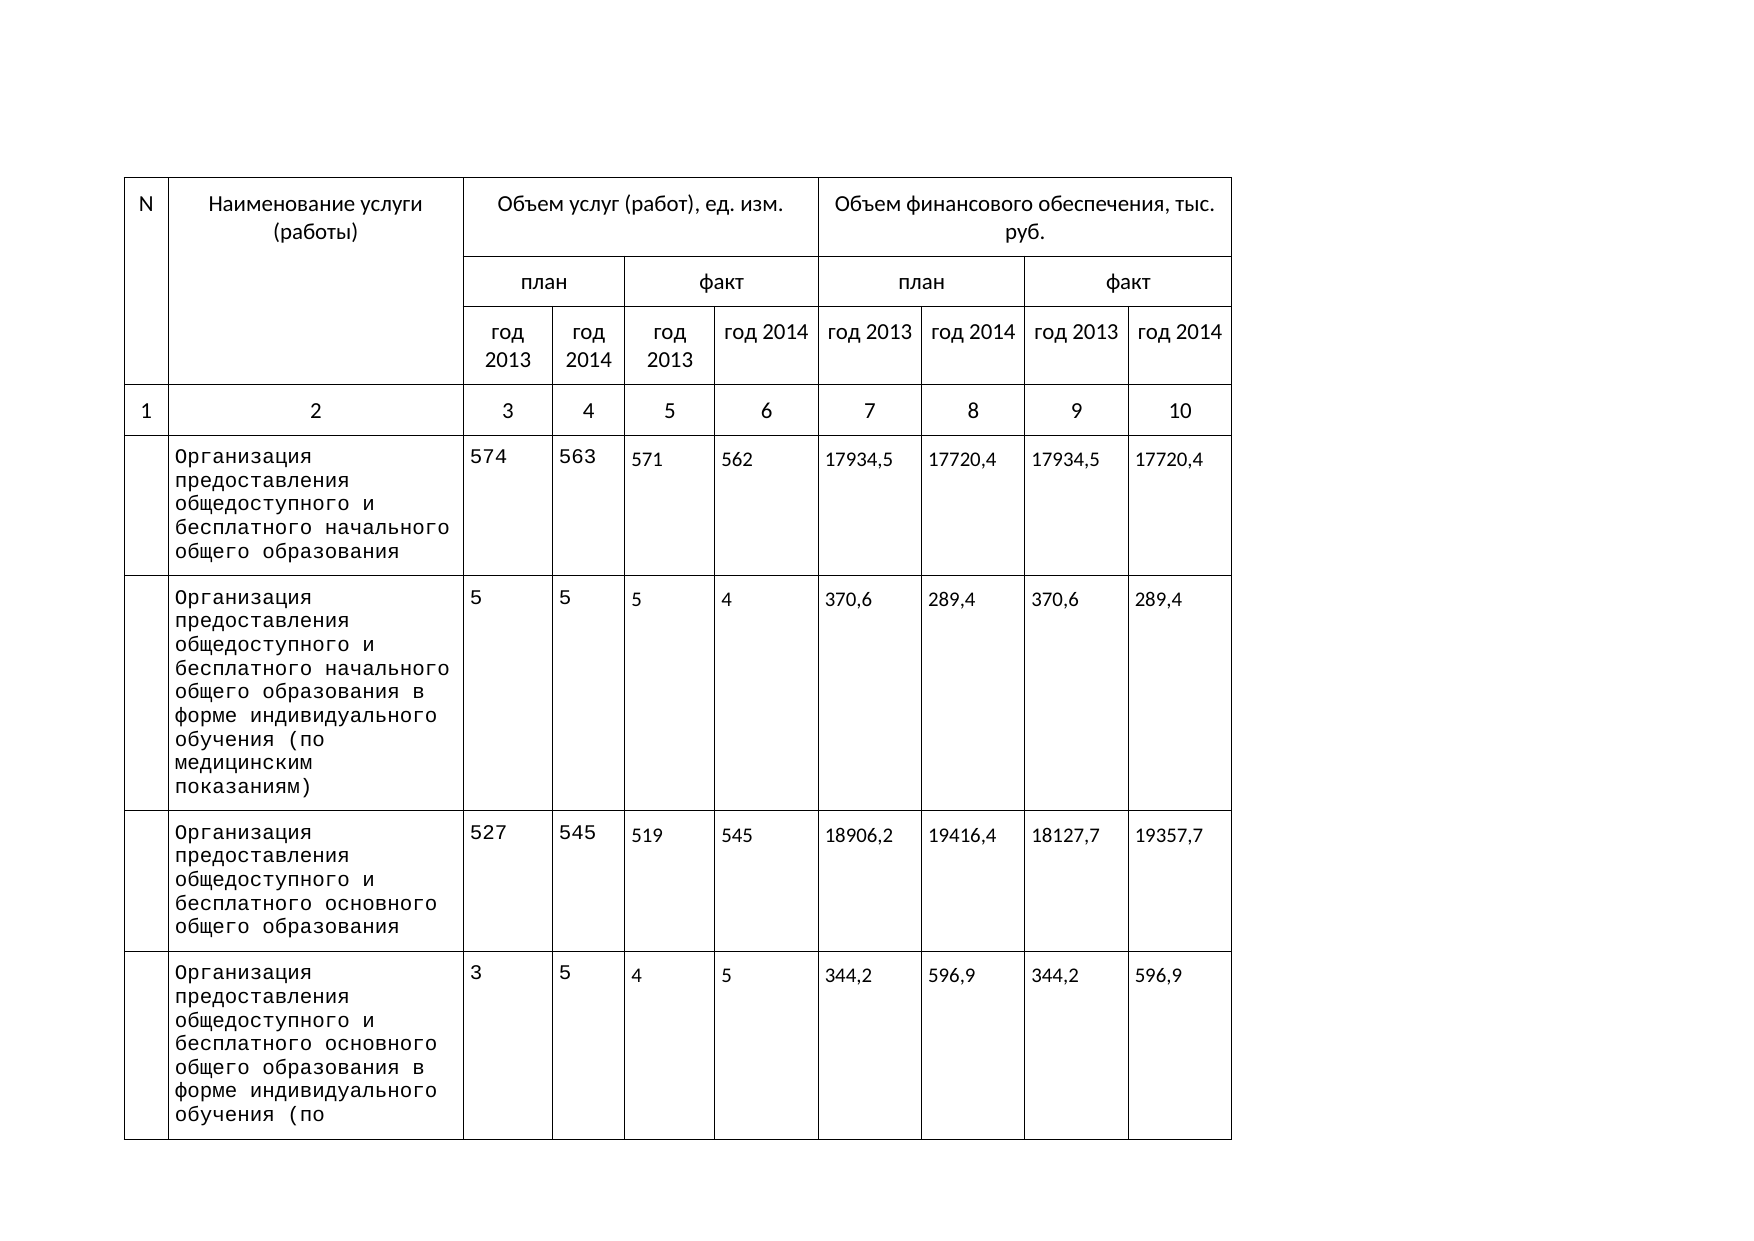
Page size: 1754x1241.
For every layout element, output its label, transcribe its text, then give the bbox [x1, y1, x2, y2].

table_cell 4 [553, 385, 624, 434]
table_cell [169, 952, 463, 1138]
table_cell 527 [464, 811, 552, 951]
table_cell год 2014 [1129, 307, 1231, 384]
table_cell 3 [464, 385, 552, 434]
table_cell 9 [1025, 385, 1128, 434]
table_cell 5 [464, 576, 552, 810]
table_cell 289,4 [922, 576, 1024, 810]
table_cell Организация предоставления общедоступного и бесплатного основного общего образования [169, 811, 463, 951]
table_cell год 2013 [464, 307, 552, 384]
table_cell 344,2 [1025, 952, 1128, 1138]
table_cell 17934,5 [819, 436, 921, 575]
table_cell факт [625, 257, 818, 306]
table_cell 571 [625, 436, 714, 575]
table_cell год 2013 [1025, 307, 1128, 384]
table_cell год 2014 [922, 307, 1024, 384]
table_cell 5 [625, 385, 714, 434]
table_cell 6 [715, 385, 818, 434]
table_header Объем услуг (работ), ед. изм. [464, 178, 818, 256]
table_cell [125, 436, 168, 575]
table_cell [125, 576, 168, 810]
table_header N [125, 178, 168, 384]
table_cell 5 [553, 952, 624, 1138]
table_cell Организация предоставления общедоступного и бесплатного начального общего образования [169, 436, 463, 575]
table_cell 4 [715, 576, 818, 810]
table_cell 18906,2 [819, 811, 921, 951]
table_cell 562 [715, 436, 818, 575]
table_cell 17720,4 [922, 436, 1024, 575]
table_cell 563 [553, 436, 624, 575]
table_cell 5 [715, 952, 818, 1138]
table_cell план [819, 257, 1024, 306]
table_cell [125, 811, 168, 951]
table_cell 18127,7 [1025, 811, 1128, 951]
table_cell 2 [169, 385, 463, 434]
table_cell 370,6 [819, 576, 921, 810]
table_header Наименование услуги (работы) [169, 178, 463, 384]
table_cell год 2013 [625, 307, 714, 384]
table_cell год 2014 [553, 307, 624, 384]
table_cell 19357,7 [1129, 811, 1231, 951]
table_cell 10 [1129, 385, 1231, 434]
table_cell 574 [464, 436, 552, 575]
table_cell 17720,4 [1129, 436, 1231, 575]
table_cell 545 [715, 811, 818, 951]
table_cell 344,2 [819, 952, 921, 1138]
table_cell 8 [922, 385, 1024, 434]
table_cell 596,9 [922, 952, 1024, 1138]
table_cell 545 [553, 811, 624, 951]
table_cell 596,9 [1129, 952, 1231, 1138]
table_cell Организация предоставления общедоступного и бесплатного начального общего образования в форме индивидуального обучения (по медицинским показаниям) [169, 576, 463, 810]
table_cell год 2013 [819, 307, 921, 384]
table_cell 289,4 [1129, 576, 1231, 810]
table_cell 19416,4 [922, 811, 1024, 951]
table_cell 370,6 [1025, 576, 1128, 810]
table_cell 17934,5 [1025, 436, 1128, 575]
table_cell план [464, 257, 624, 306]
table_cell 7 [819, 385, 921, 434]
table_cell 519 [625, 811, 714, 951]
table_cell 4 [625, 952, 714, 1138]
table_cell 5 [553, 576, 624, 810]
table_cell 1 [125, 385, 168, 434]
table_cell год 2014 [715, 307, 818, 384]
table_cell факт [1025, 257, 1231, 306]
table_cell 3 [464, 952, 552, 1138]
table_header Объем финансового обеспечения, тыс. руб. [819, 178, 1231, 256]
table_cell [125, 952, 168, 1138]
table_cell 5 [625, 576, 714, 810]
